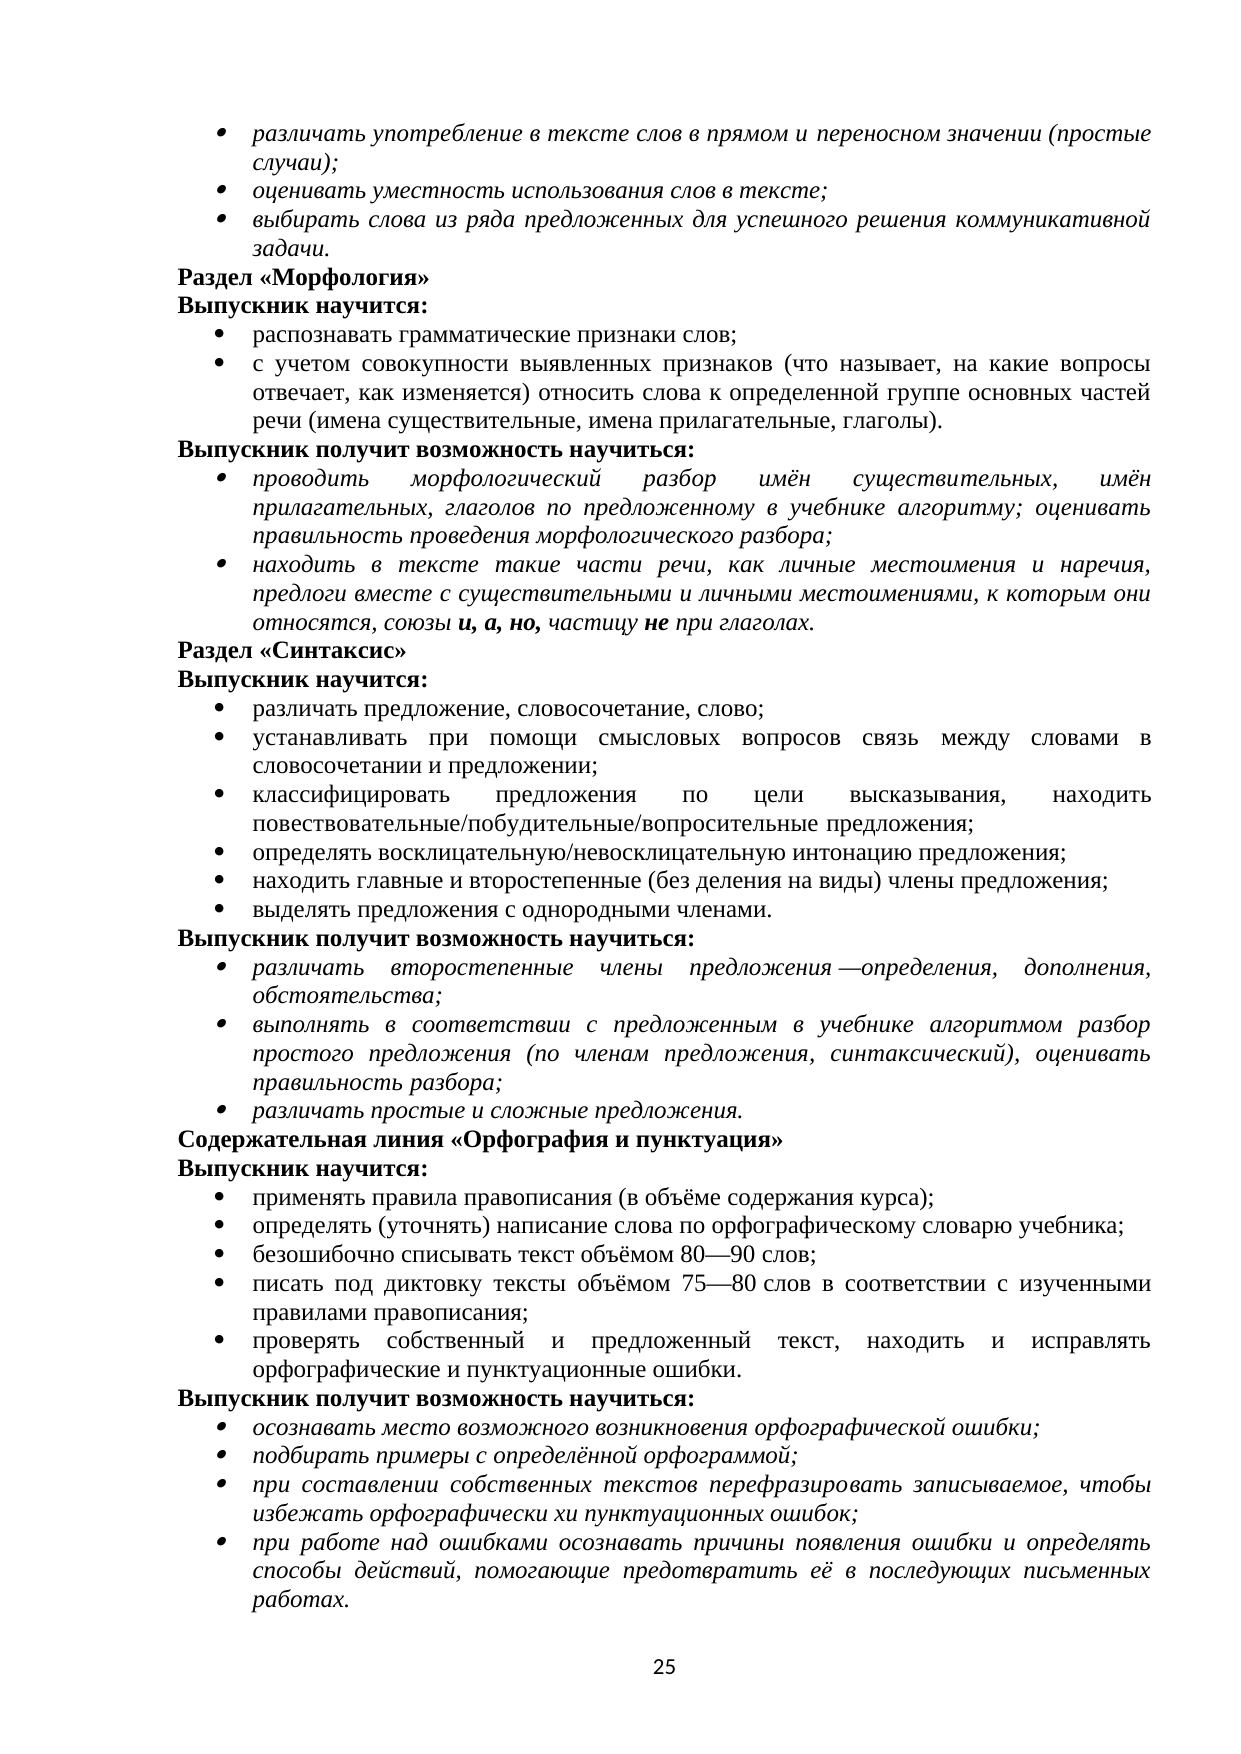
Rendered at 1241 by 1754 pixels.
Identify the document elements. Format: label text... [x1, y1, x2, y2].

text Раздел «Морфология» [177, 262, 1152, 291]
text Выпускник получит возможность научиться: [177, 1383, 1152, 1412]
list проводить морфологический разбор имён существительных, имён прилагательных, глаголов по предложенному в учебнике алгоритму; оценивать правильность проведения морфологического разбора; [215, 463, 1152, 549]
text Выпускник получит возможность научиться: [177, 923, 1152, 952]
list различать предложение, словосочетание, слово; [215, 693, 1152, 722]
list находить главные и второстепенные (без деления на виды) члены предложения; [215, 866, 1152, 894]
list выделять предложения с однородными членами. [215, 894, 1152, 923]
list различать простые и сложные предложения. [215, 1096, 1152, 1124]
list классифицировать предложения по цели высказывания, находить повествовательные/побудительные/вопросительные предложения; [215, 779, 1152, 837]
list устанавливать при помощи смысловых вопросов связь между словами в словосочетании и предложении; [215, 722, 1152, 779]
list с учетом совокупности выявленных признаков (что называет, на какие вопросы отвечает, как изменяется) относить слова к определенной группе основных частей речи (имена существительные, имена прилагательные, глаголы). [215, 348, 1152, 434]
list подбирать примеры с определённой орфограммой; [215, 1441, 1152, 1469]
text Выпускник получит возможность научиться: [177, 434, 1152, 463]
list находить в тексте такие части речи, как личные местоимения и наречия, предлоги вместе с существительными и личными местоимениями, к которым они относятся, союзы и, а, но, частицу не при глаголах. [215, 549, 1152, 636]
text Выпускник научится: [177, 1153, 1152, 1182]
text Выпускник научится: [177, 664, 1152, 693]
text Раздел «Синтаксис» [177, 636, 1152, 664]
list различать употребление в тексте слов в прямом и переносном значении (простые случаи); [215, 118, 1152, 176]
list применять правила правописания (в объёме содержания курса); [215, 1182, 1152, 1211]
list осознавать место возможного возникновения орфографической ошибки; [215, 1412, 1152, 1441]
text Содержательная линия «Орфография и пунктуация» [177, 1124, 1152, 1153]
text Выпускник научится: [177, 291, 1152, 319]
list при составлении собственных текстов перефразировать записываемое, чтобы избежать орфографически хи пунктуационных ошибок; [215, 1469, 1152, 1527]
list выполнять в соответствии с предложенным в учебнике алгоритмом разбор простого предложения (по членам предложения, синтаксический), оценивать правильность разбора; [215, 1009, 1152, 1096]
list определять восклицательную/невосклицательную интонацию предложения; [215, 837, 1152, 866]
list выбирать слова из ряда предложенных для успешного решения коммуникативной задачи. [215, 204, 1152, 262]
list проверять собственный и предложенный текст, находить и исправлять орфографические и пунктуационные ошибки. [215, 1326, 1152, 1383]
list различать второстепенные члены предложения —определения, дополнения, обстоятельства; [215, 952, 1152, 1009]
list безошибочно списывать текст объёмом 80—90 слов; [215, 1239, 1152, 1268]
list оценивать уместность использования слов в тексте; [215, 176, 1152, 204]
list при работе над ошибками осознавать причины появления ошибки и определять способы действий, помогающие предотвратить её в последующих письменных работах. [215, 1527, 1152, 1613]
list определять (уточнять) написание слова по орфографическому словарю учебника; [215, 1211, 1152, 1239]
list писать под диктовку тексты объёмом 75—80 слов в соответствии с изученными правилами правописания; [215, 1268, 1152, 1326]
list распознавать грамматические признаки слов; [215, 319, 1152, 348]
